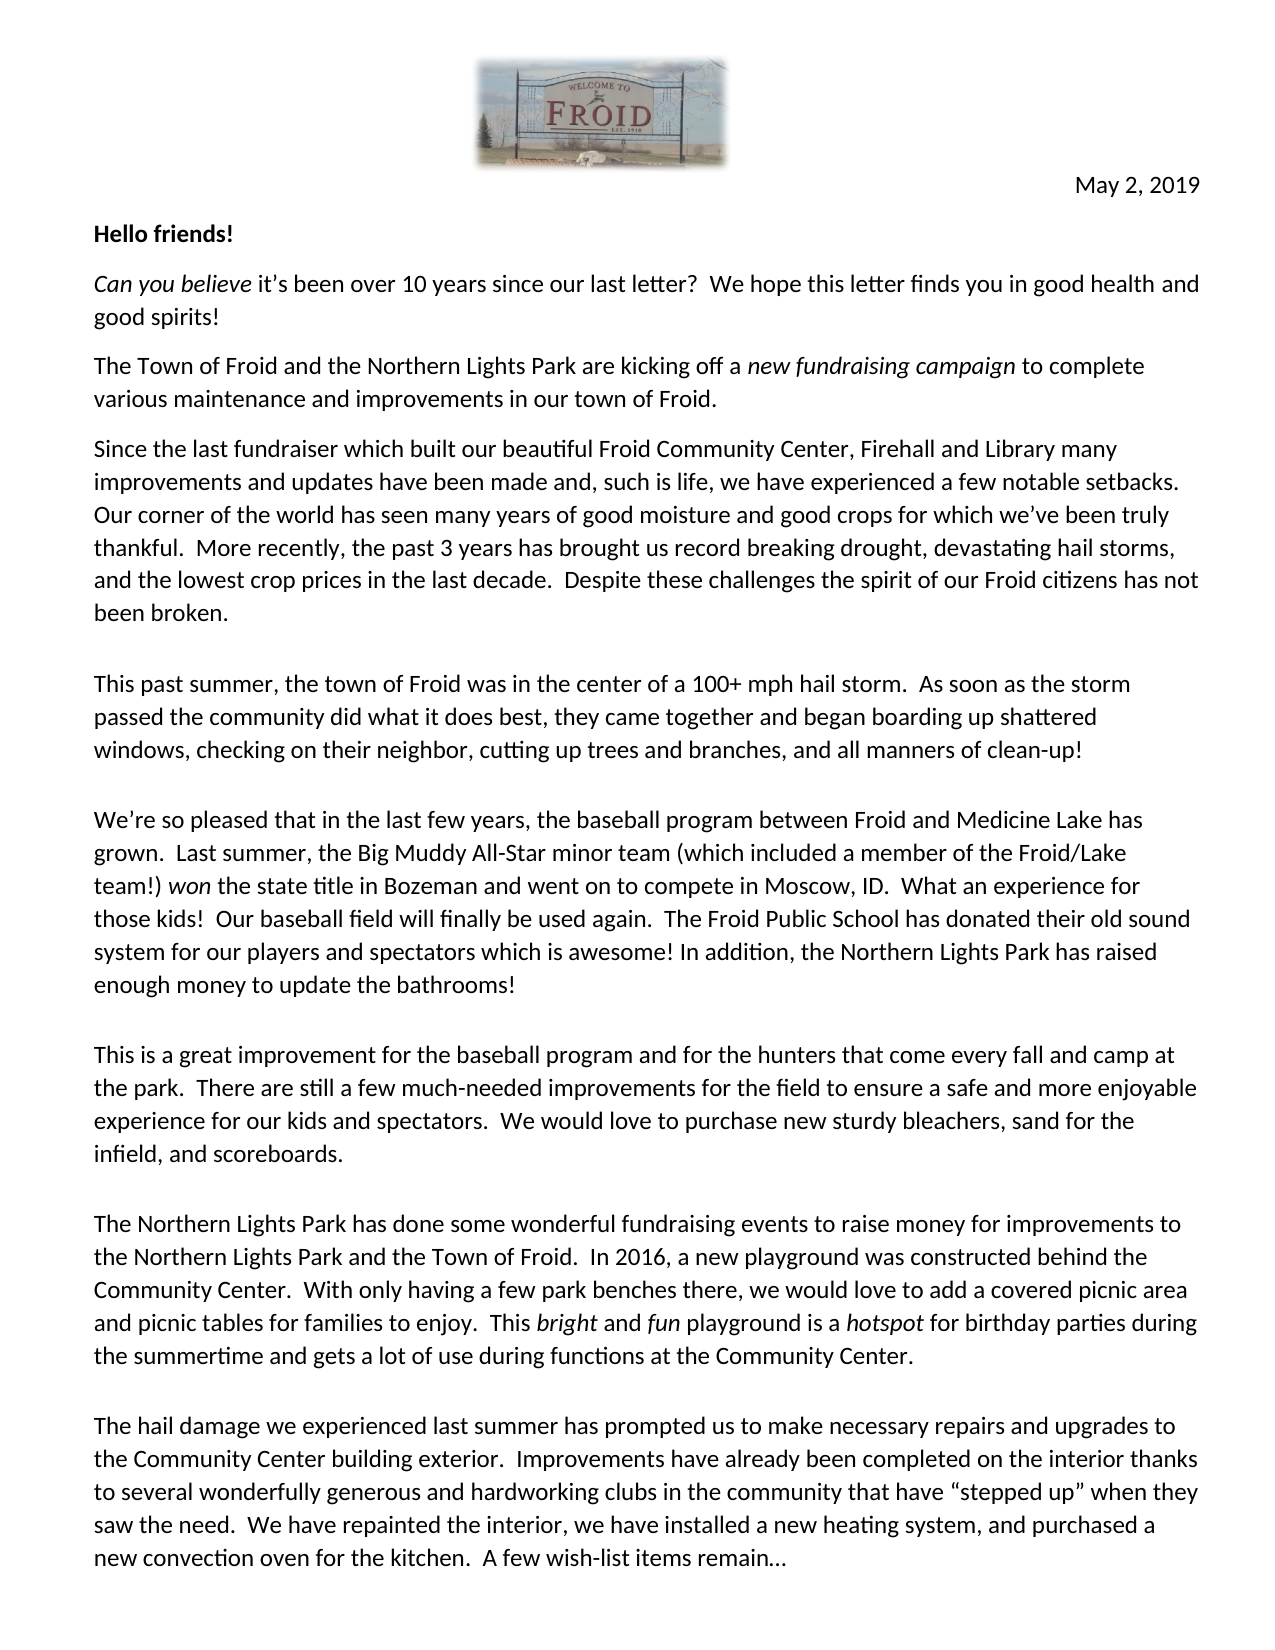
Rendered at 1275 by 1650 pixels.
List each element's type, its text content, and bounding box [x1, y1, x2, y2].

text The Town of Froid and the Northern Lights Park are kicking off a new fundraising campaign to complete various maintenance and improvements in our town of Froid. [94, 350, 1200, 414]
text The Northern Lights Park has done some wonderful fundraising events to raise money for improvements to the Northern Lights Park and the Town of Froid. In 2016, a new playground was constructed behind the Community Center. With only having a few park benches there, we would love to add a covered picnic area and picnic tables for families to enjoy. This bright and fun playground is a hotspot for birthday parties during the summertime and gets a lot of use during functions at the Community Center. [94, 1208, 1200, 1371]
text Hello friends! [94, 218, 1200, 249]
text Since the last fundraiser which built our beautiful Froid Community Center, Firehall and Library many improvements and updates have been made and, such is life, we have experienced a few notable setbacks. Our corner of the world has seen many years of good moisture and good crops for which we’ve been truly thankful. More recently, the past 3 years has brought us record breaking drought, devastating hail storms, and the lowest crop prices in the last decade. Despite these challenges the spirit of our Froid citizens has not been broken. [94, 433, 1200, 628]
text May 2, 2019 [94, 169, 1200, 199]
text Can you believe it’s been over 10 years since our last letter? We hope this letter finds you in good health and good spirits! [94, 268, 1200, 331]
text The hail damage we experienced last summer has prompted us to make necessary repairs and upgrades to the Community Center building exterior. Improvements have already been completed on the interior thanks to several wonderfully generous and hardworking clubs in the community that have “stepped up” when they saw the need. We have repainted the interior, we have installed a new heating system, and purchased a new convection oven for the kitchen. A few wish-list items remain… [94, 1410, 1200, 1573]
text This is a great improvement for the baseball program and for the hunters that come every fall and camp at the park. There are still a few much-needed improvements for the field to ensure a safe and more enjoyable experience for our kids and spectators. We would love to purchase new sturdy bleachers, sand for the infield, and scoreboards. [94, 1039, 1200, 1168]
text We’re so pleased that in the last few years, the baseball program between Froid and Medicine Lake has grown. Last summer, the Big Muddy All-Star minor team (which included a member of the Froid/Lake team!) won the state title in Bozeman and went on to compete in Moscow, ID. What an experience for those kids! Our baseball field will finally be used again. The Froid Public School has donated their old sound system for our players and spectators which is awesome! In addition, the Northern Lights Park has raised enough money to update the bathrooms! [94, 804, 1200, 999]
text This past summer, the town of Froid was in the center of a 100+ mph hail storm. As soon as the storm passed the community did what it does best, they came together and began boarding up shattered windows, checking on their neighbor, cutting up trees and branches, and all manners of clean-up! [94, 668, 1200, 764]
